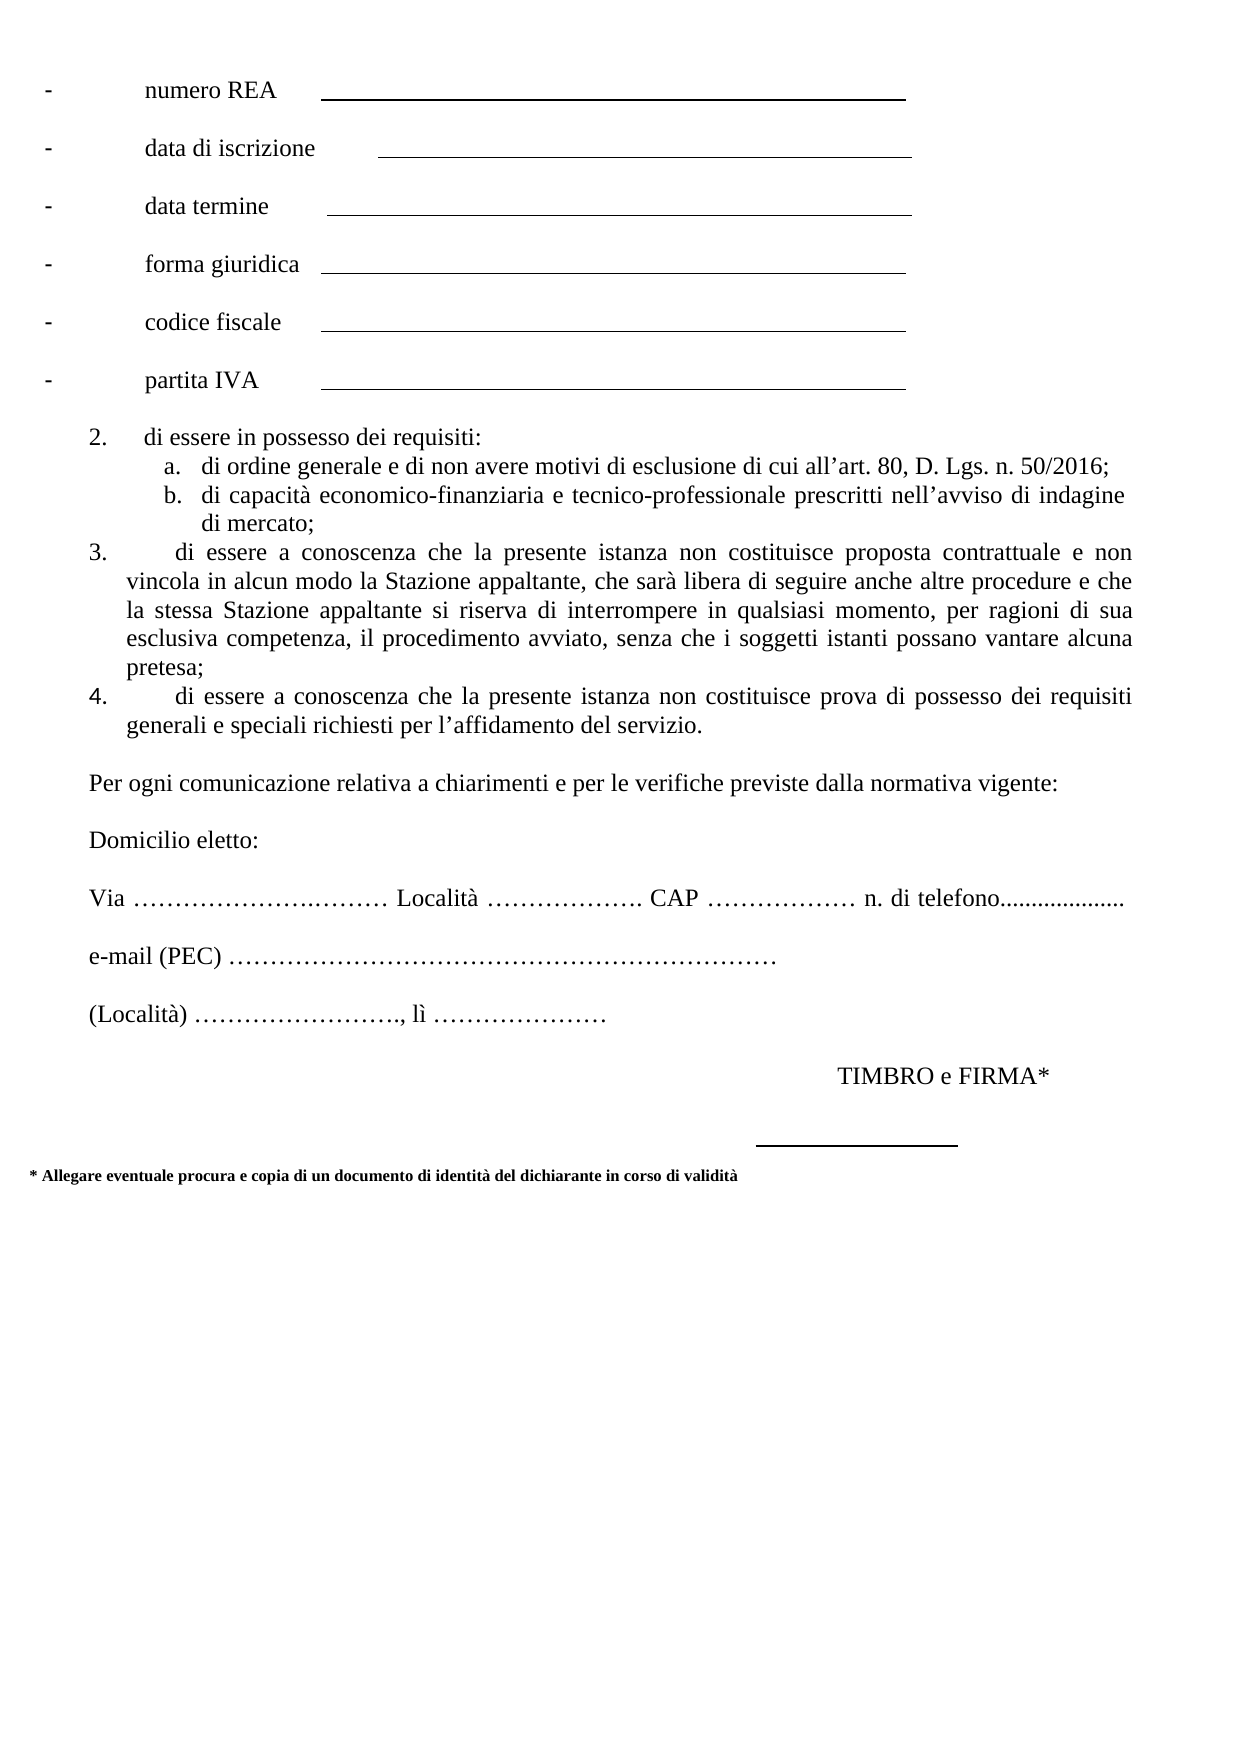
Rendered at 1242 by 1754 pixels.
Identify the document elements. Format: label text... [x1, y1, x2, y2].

table_cell [318, 352, 917, 405]
table_cell data termine [98, 179, 318, 236]
table_header [318, 68, 917, 121]
table_cell ‐ [40, 236, 98, 294]
text 3. di essere a conoscenza che la presente istanza non costituisce proposta contrattuale e non vincola in alcun modo la Stazione appaltante, che sarà libera di seguire anche altre procedure e che la stessa Stazione appaltante si riserva di interrompere in qualsiasi momento, per ragioni di sua esclusiva competenza, il procedimento avviato, senza che i soggetti istanti possano vantare alcuna pretesa; [89, 537, 1133, 681]
text * Allegare eventuale procura e copia di un documento di identità del dichiarante in corso di validità [29, 1166, 1139, 1185]
table_cell partita IVA [98, 352, 318, 405]
table_cell codice fiscale [98, 294, 318, 352]
text (Località) ……………………., lì ………………… [89, 999, 1139, 1028]
table_header ‐ [40, 68, 98, 121]
table_cell ‐ [40, 179, 98, 236]
text Per ogni comunicazione relativa a chiarimenti e per le verifiche previste dalla normativa vigente: Domicilio eletto: [89, 768, 1067, 854]
text a. di ordine generale e di non avere motivi di esclusione di cui all’art. 80, D. Lgs. n. 50/2016; [164, 451, 1139, 480]
table_cell [318, 294, 917, 352]
table_cell data di iscrizione [98, 121, 318, 178]
text Via ………………….……… Località ………………. CAP ……………… n. di telefono.................... e-mail (PEC) ………………………………………………………… [89, 883, 1133, 969]
table_cell ‐ [40, 352, 98, 405]
text b. di capacità economico-finanziaria e tecnico-professionale prescritti nell’avviso di indagine di mercato; [164, 480, 1133, 537]
table_header numero REA [98, 68, 318, 121]
text 4. di essere a conoscenza che la presente istanza non costituisce prova di possesso dei requisiti generali e speciali richiesti per l’affidamento del servizio. [89, 682, 1133, 739]
table_cell [318, 236, 917, 294]
table_cell [318, 179, 917, 236]
table_cell ‐ [40, 294, 98, 352]
table_cell ‐ [40, 121, 98, 178]
text TIMBRO e FIRMA* [29, 1061, 1049, 1090]
table_cell [318, 121, 917, 178]
table_cell forma giuridica [98, 236, 318, 294]
text 2. di essere in possesso dei requisiti: [89, 422, 1139, 451]
